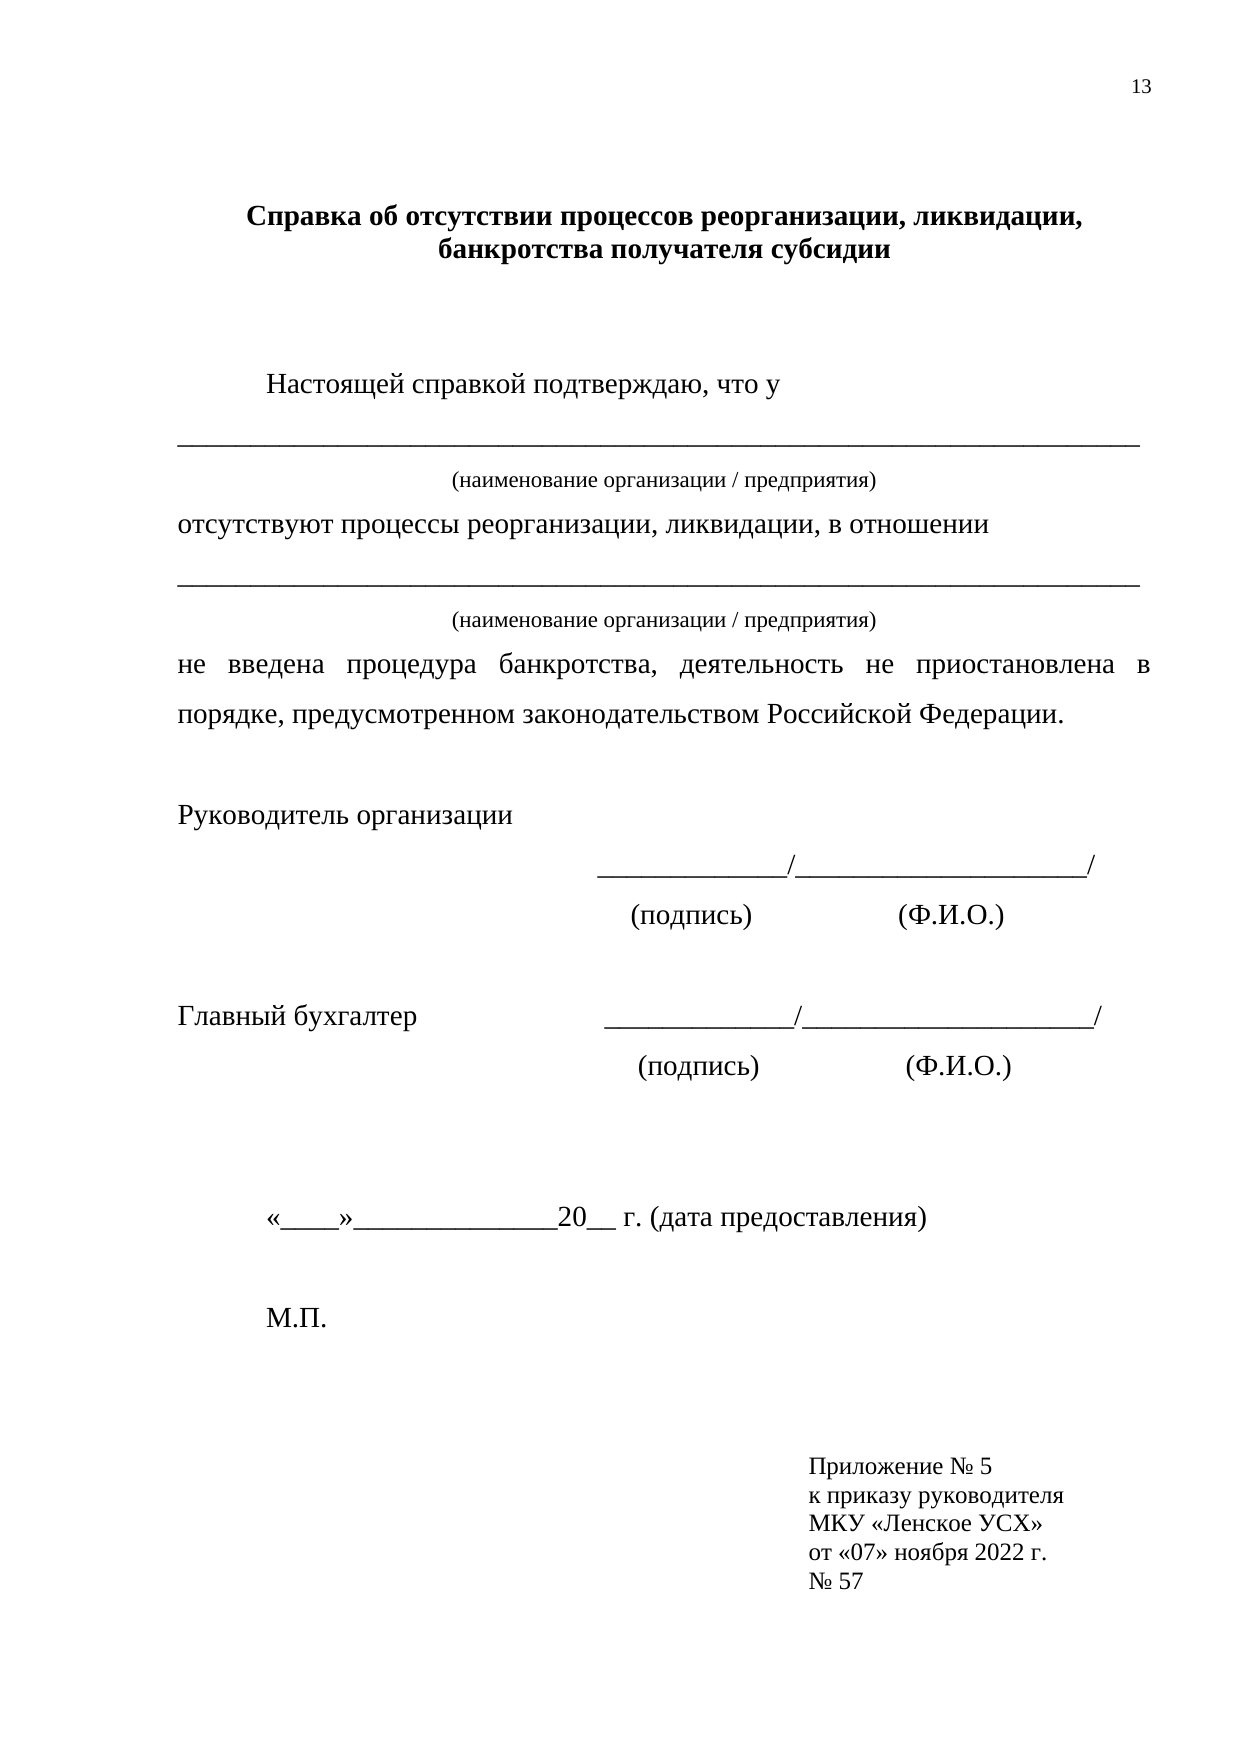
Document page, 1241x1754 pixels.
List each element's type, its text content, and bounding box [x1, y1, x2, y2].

text __________________________________________________________________ [177, 416, 1152, 449]
text (наименование организации / предприятия) [177, 466, 1152, 493]
text (наименование организации / предприятия) [177, 606, 1152, 633]
text не введена процедура банкротства, деятельность не приостановлена в порядке, предусмотренном законодательством Российской Федерации. [177, 646, 1152, 730]
text М.П. [177, 1300, 1152, 1333]
text Главный бухгалтер _____________/____________________/ [177, 998, 1152, 1032]
text (подпись) (Ф.И.О.) [177, 897, 1152, 931]
text _____________/____________________/ [473, 847, 1152, 881]
text Руководитель организации [177, 797, 1152, 830]
text __________________________________________________________________ [177, 556, 1152, 590]
text Настоящей справкой подтверждаю, что у [177, 366, 1152, 399]
text отсутствуют процессы реорганизации, ликвидации, в отношении [177, 506, 1152, 539]
text Справка об отсутствии процессов реорганизации, ликвидации, банкротства получателя субсидии [177, 198, 1152, 265]
text «____»______________20__ г. (дата предоставления) [177, 1199, 1152, 1233]
table_header Приложение № 5 к приказу руководителя МКУ «Ленское УСХ» от «07» ноября 2022 г. № 57 [797, 1451, 1133, 1595]
text (подпись) (Ф.И.О.) [177, 1048, 1152, 1082]
